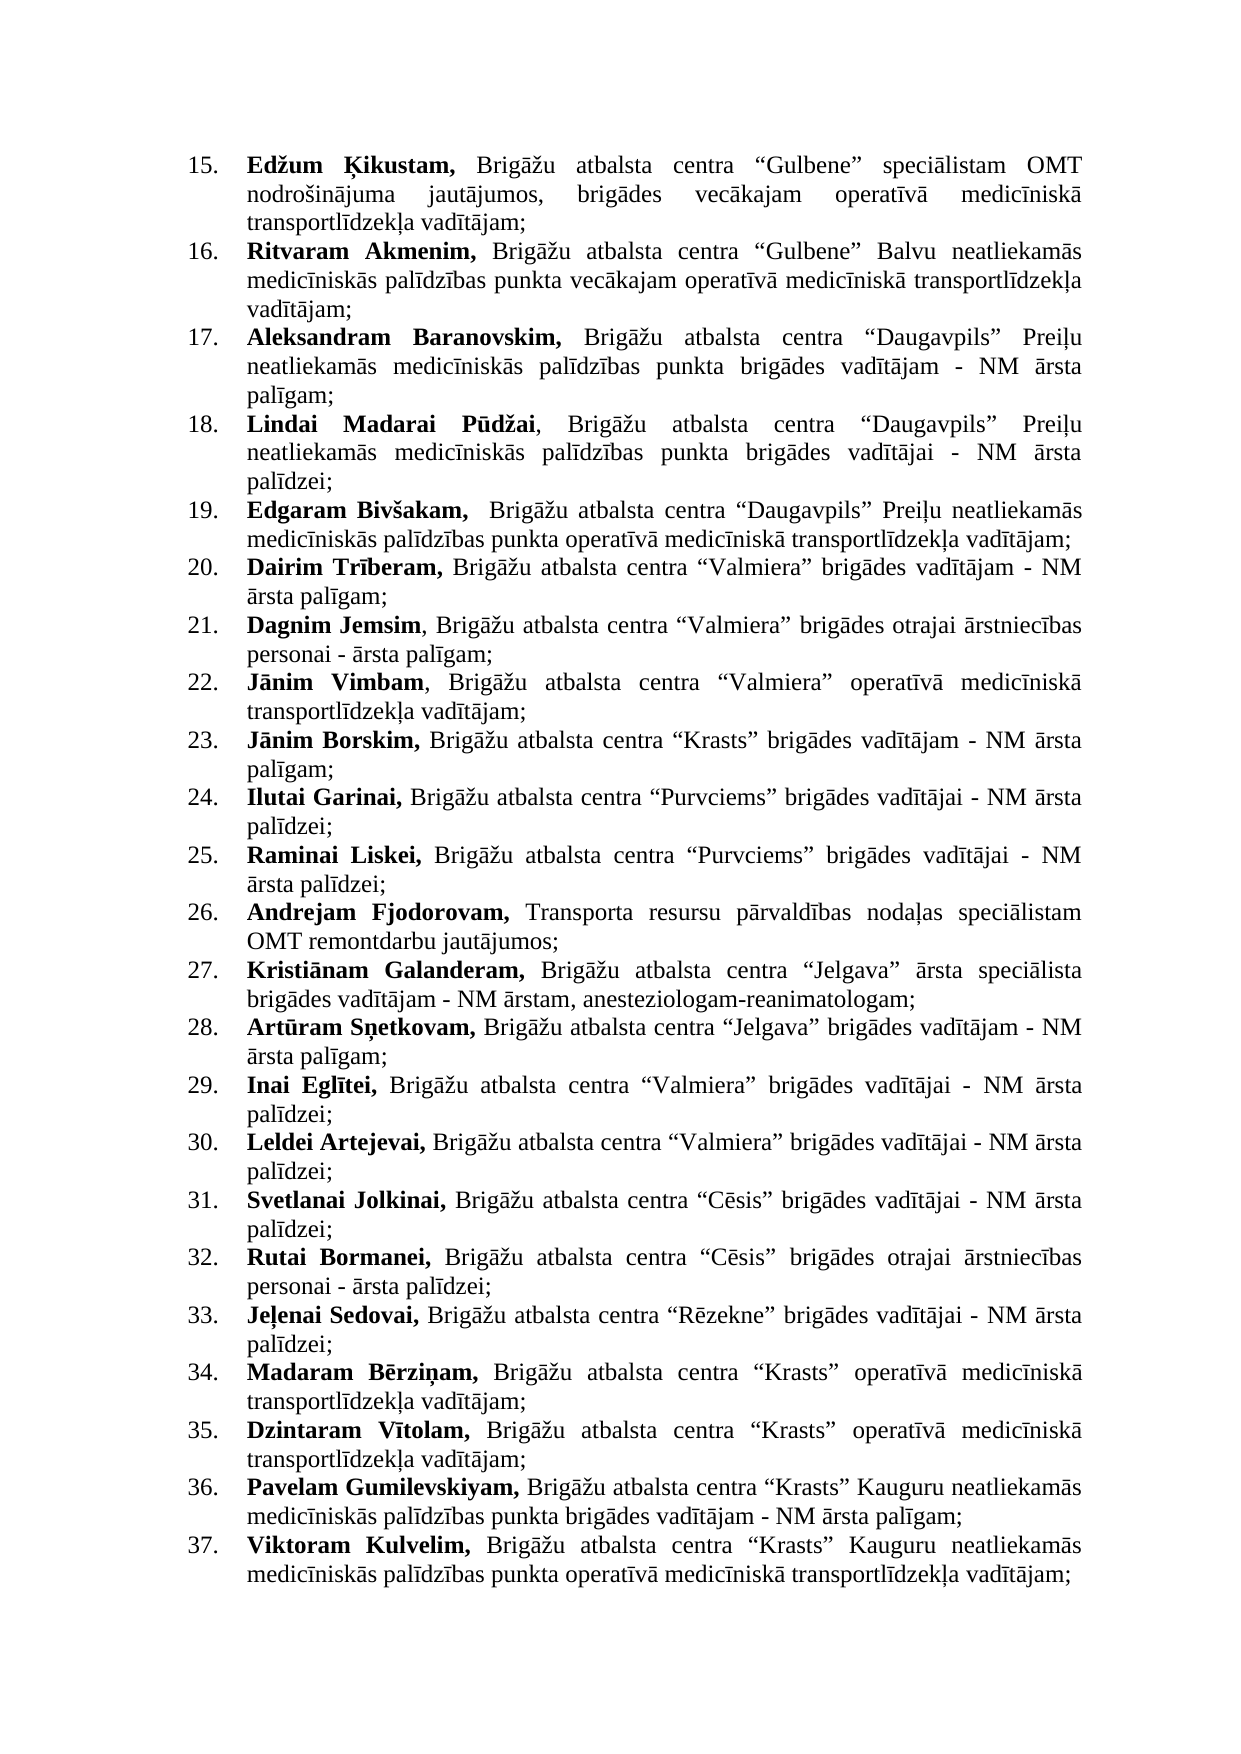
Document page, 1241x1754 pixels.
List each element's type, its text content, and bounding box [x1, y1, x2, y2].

list Artūram Sņetkovam, Brigāžu atbalsta centra “Jelgava” brigādes vadītājam - NM ārsta palīgam; [187, 1012, 1082, 1070]
list Lindai Madarai Pūdžai, Brigāžu atbalsta centra “Daugavpils” Preiļu neatliekamās medicīniskās palīdzības punkta brigādes vadītājai - NM ārsta palīdzei; [187, 409, 1082, 495]
list Dairim Trīberam, Brigāžu atbalsta centra “Valmiera” brigādes vadītājam - NM ārsta palīgam; [187, 552, 1082, 610]
list Ritvaram Akmenim, Brigāžu atbalsta centra “Gulbene” Balvu neatliekamās medicīniskās palīdzības punkta vecākajam operatīvā medicīniskā transportlīdzekļa vadītājam; [187, 236, 1082, 322]
list Jānim Vimbam, Brigāžu atbalsta centra “Valmiera” operatīvā medicīniskā transportlīdzekļa vadītājam; [187, 667, 1082, 725]
list Aleksandram Baranovskim, Brigāžu atbalsta centra “Daugavpils” Preiļu neatliekamās medicīniskās palīdzības punkta brigādes vadītājam - NM ārsta palīgam; [187, 322, 1082, 409]
list Dzintaram Vītolam, Brigāžu atbalsta centra “Krasts” operatīvā medicīniskā transportlīdzekļa vadītājam; [187, 1415, 1082, 1472]
list Andrejam Fjodorovam, Transporta resursu pārvaldības nodaļas speciālistam OMT remontdarbu jautājumos; [187, 897, 1082, 955]
list Inai Eglītei, Brigāžu atbalsta centra “Valmiera” brigādes vadītājai - NM ārsta palīdzei; [187, 1070, 1082, 1127]
list Dagnim Jemsim, Brigāžu atbalsta centra “Valmiera” brigādes otrajai ārstniecības personai - ārsta palīgam; [187, 610, 1082, 667]
list Madaram Bērziņam, Brigāžu atbalsta centra “Krasts” operatīvā medicīniskā transportlīdzekļa vadītājam; [187, 1357, 1082, 1415]
list Raminai Liskei, Brigāžu atbalsta centra “Purvciems” brigādes vadītājai - NM ārsta palīdzei; [187, 840, 1082, 897]
list Svetlanai Jolkinai, Brigāžu atbalsta centra “Cēsis” brigādes vadītājai - NM ārsta palīdzei; [187, 1185, 1082, 1242]
list Leldei Artejevai, Brigāžu atbalsta centra “Valmiera” brigādes vadītājai - NM ārsta palīdzei; [187, 1127, 1082, 1185]
list Viktoram Kulvelim, Brigāžu atbalsta centra “Krasts” Kauguru neatliekamās medicīniskās palīdzības punkta operatīvā medicīniskā transportlīdzekļa vadītājam; [187, 1530, 1082, 1587]
list Ilutai Garinai, Brigāžu atbalsta centra “Purvciems” brigādes vadītājai - NM ārsta palīdzei; [187, 782, 1082, 840]
list Edgaram Bivšakam, Brigāžu atbalsta centra “Daugavpils” Preiļu neatliekamās medicīniskās palīdzības punkta operatīvā medicīniskā transportlīdzekļa vadītājam; [187, 495, 1082, 552]
list Edžum Ķikustam, Brigāžu atbalsta centra “Gulbene” speciālistam OMT nodrošinājuma jautājumos, brigādes vecākajam operatīvā medicīniskā transportlīdzekļa vadītājam; [187, 150, 1082, 236]
list Kristiānam Galanderam, Brigāžu atbalsta centra “Jelgava” ārsta speciālista brigādes vadītājam - NM ārstam, anesteziologam-reanimatologam; [187, 955, 1082, 1012]
list Jānim Borskim, Brigāžu atbalsta centra “Krasts” brigādes vadītājam - NM ārsta palīgam; [187, 725, 1082, 782]
list Pavelam Gumilevskiyam, Brigāžu atbalsta centra “Krasts” Kauguru neatliekamās medicīniskās palīdzības punkta brigādes vadītājam - NM ārsta palīgam; [187, 1472, 1082, 1530]
list Jeļenai Sedovai, Brigāžu atbalsta centra “Rēzekne” brigādes vadītājai - NM ārsta palīdzei; [187, 1300, 1082, 1357]
list Rutai Bormanei, Brigāžu atbalsta centra “Cēsis” brigādes otrajai ārstniecības personai - ārsta palīdzei; [187, 1242, 1082, 1300]
